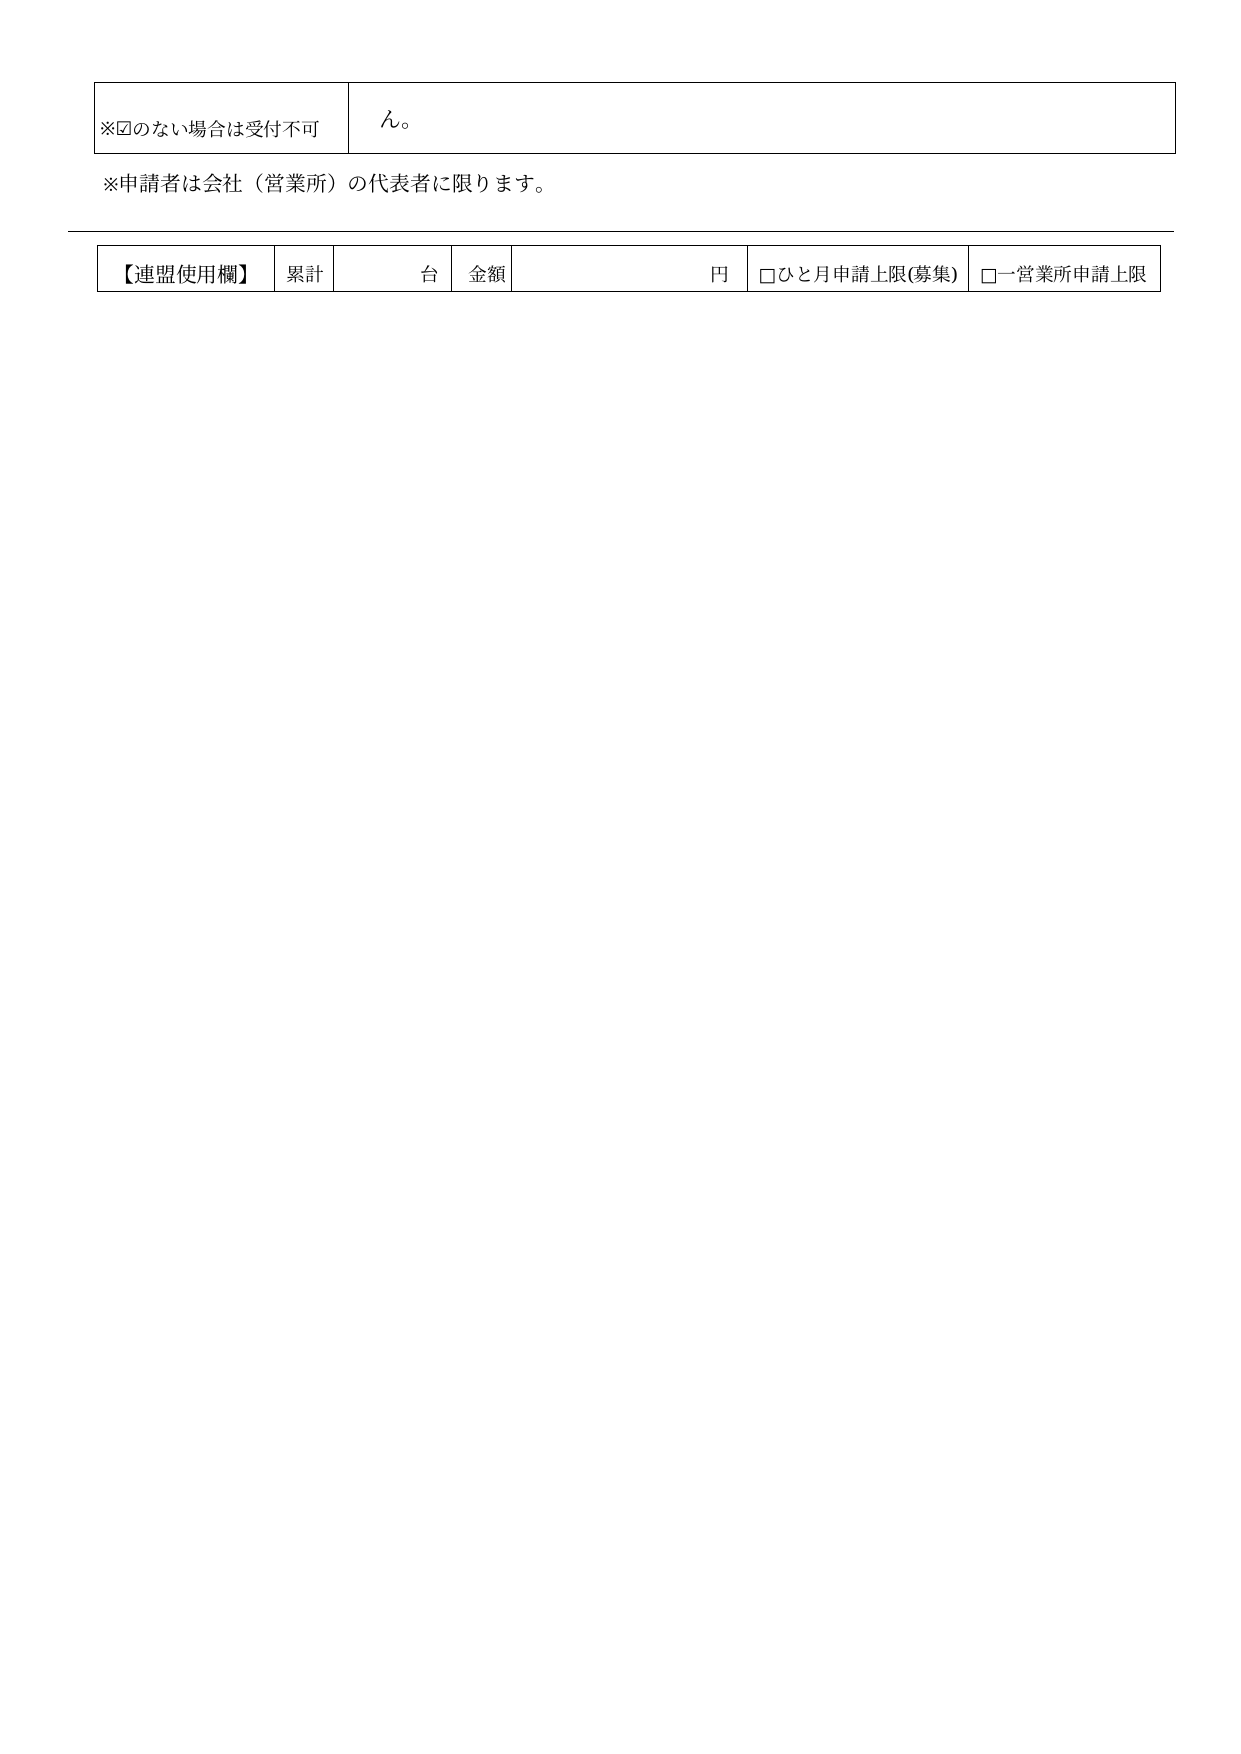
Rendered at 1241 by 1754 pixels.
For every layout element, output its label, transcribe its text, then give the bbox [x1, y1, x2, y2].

table_header □一営業所申請上限 [969, 246, 1160, 291]
table_header 円 [512, 246, 747, 291]
text ※申請者は会社（営業所）の代表者に限ります。 [103, 164, 1187, 199]
table_header 【連盟使用欄】 [98, 246, 274, 291]
table_header 台 [334, 246, 451, 291]
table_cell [349, 83, 1175, 153]
table_header □ひと月申請上限(募集) [748, 246, 968, 291]
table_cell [95, 83, 348, 153]
table_header 金額 [452, 246, 511, 291]
table_header 累計 [275, 246, 333, 291]
